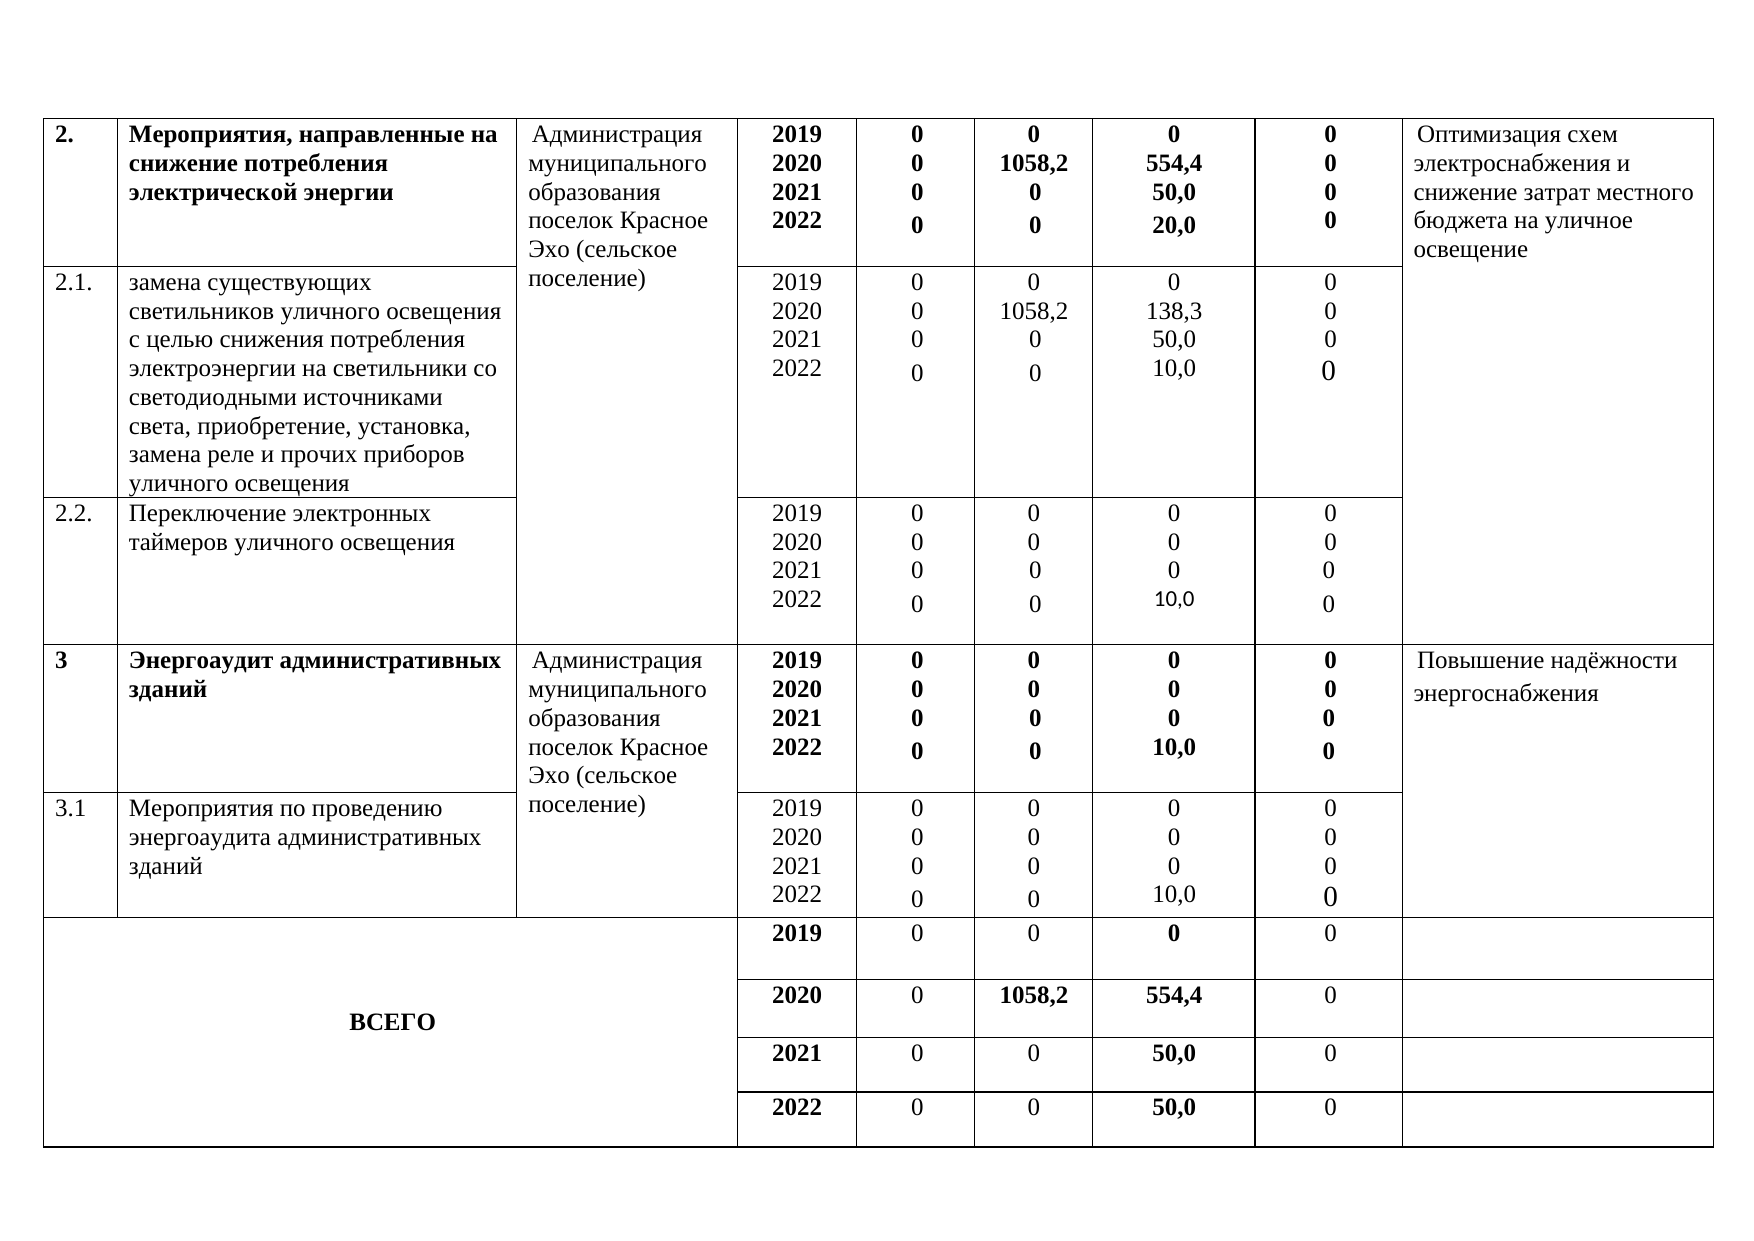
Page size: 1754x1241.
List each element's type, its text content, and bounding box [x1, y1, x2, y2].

table_cell 50,0 [1093, 1093, 1254, 1146]
table_cell 554,4 [1093, 980, 1254, 1037]
table_cell 2019 2020 2021 2022 [738, 793, 856, 917]
table_cell 0 0 0 10,0 [1093, 498, 1254, 644]
table_cell 2022 [738, 1093, 856, 1146]
table_cell 2019 2020 2021 2022 [738, 645, 856, 792]
table_cell [1403, 1038, 1713, 1091]
table_cell 0 [1256, 918, 1402, 979]
table_cell 0 [975, 1038, 1092, 1091]
table_cell Энергоаудит административных зданий [118, 645, 516, 792]
table_cell [1403, 1093, 1713, 1146]
table_cell 0 [1093, 918, 1254, 979]
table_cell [517, 119, 737, 644]
table_cell 50,0 [1093, 1038, 1254, 1091]
table_cell 0 [975, 1093, 1092, 1146]
table_cell 2020 [738, 980, 856, 1037]
table_cell 0 0 0 0 [1256, 119, 1402, 266]
table_cell 0 0 0 10,0 [1093, 645, 1254, 792]
table_cell 0 0 0 0 [975, 645, 1092, 792]
table_cell 0 1058,2 0 0 [975, 267, 1092, 497]
table_cell 0 0 0 0 [975, 498, 1092, 644]
table_cell 0 138,3 50,0 10,0 [1093, 267, 1254, 497]
table_cell 0 [1256, 980, 1402, 1037]
table_cell 2019 2020 2021 2022 [738, 267, 856, 497]
table_cell 0 [857, 918, 974, 979]
table_cell 2019 2020 2021 2022 [738, 498, 856, 644]
table_cell 0 [1256, 1038, 1402, 1091]
table_cell 2.1. [44, 267, 117, 497]
table_cell 0 0 0 0 [975, 793, 1092, 917]
table_cell 1058,2 [975, 980, 1092, 1037]
table_cell 0 1058,2 0 0 [975, 119, 1092, 266]
table_cell 2. [44, 119, 117, 266]
table_cell Мероприятия, направленные на снижение потребления электрической энергии [118, 119, 516, 266]
table_cell 0 0 0 0 [1256, 498, 1402, 644]
table_cell 0 0 0 0 [1256, 793, 1402, 917]
table_cell 2019 [738, 918, 856, 979]
table_cell 2.2. [44, 498, 117, 644]
table_cell Мероприятия по проведению энергоаудита административных зданий [118, 793, 516, 917]
table_cell 0 0 0 0 [1256, 267, 1402, 497]
table_cell Администрация муниципального образования поселок Красное Эхо (сельское поселение) [517, 645, 737, 917]
table_cell 0 0 0 0 [857, 645, 974, 792]
table_cell 2021 [738, 1038, 856, 1091]
table_cell 0 0 0 0 [857, 267, 974, 497]
table_cell 3.1 [44, 793, 117, 917]
table_cell Повышение надёжности энергоснабжения [1403, 645, 1713, 917]
table_cell 0 [857, 980, 974, 1037]
table_cell 0 554,4 50,0 20,0 [1093, 119, 1254, 266]
table_cell 0 0 0 0 [857, 498, 974, 644]
table_cell [1403, 980, 1713, 1037]
table_cell 0 0 0 0 [857, 793, 974, 917]
table_cell 0 0 0 0 [1256, 645, 1402, 792]
table_cell 0 [857, 1093, 974, 1146]
table_cell 0 [857, 1038, 974, 1091]
table_cell Оптимизация схем электроснабжения и снижение затрат местного бюджета на уличное освещение [1403, 119, 1713, 644]
table_cell 3 [44, 645, 117, 792]
table_cell 0 0 0 10,0 [1093, 793, 1254, 917]
table_cell 2019 2020 2021 2022 [738, 119, 856, 266]
table_cell [1403, 918, 1713, 979]
table_cell 0 0 0 0 [857, 119, 974, 266]
table_cell 0 [975, 918, 1092, 979]
table_cell 0 [1256, 1093, 1402, 1146]
table_cell Переключение электронных таймеров уличного освещения [118, 498, 516, 644]
table_cell замена существующих светильников уличного освещения с целью снижения потребления электроэнергии на светильники со светодиодными источниками света, приобретение, установка, замена реле и прочих приборов уличного освещения [118, 267, 516, 497]
table_cell ВСЕГО [44, 918, 737, 1146]
